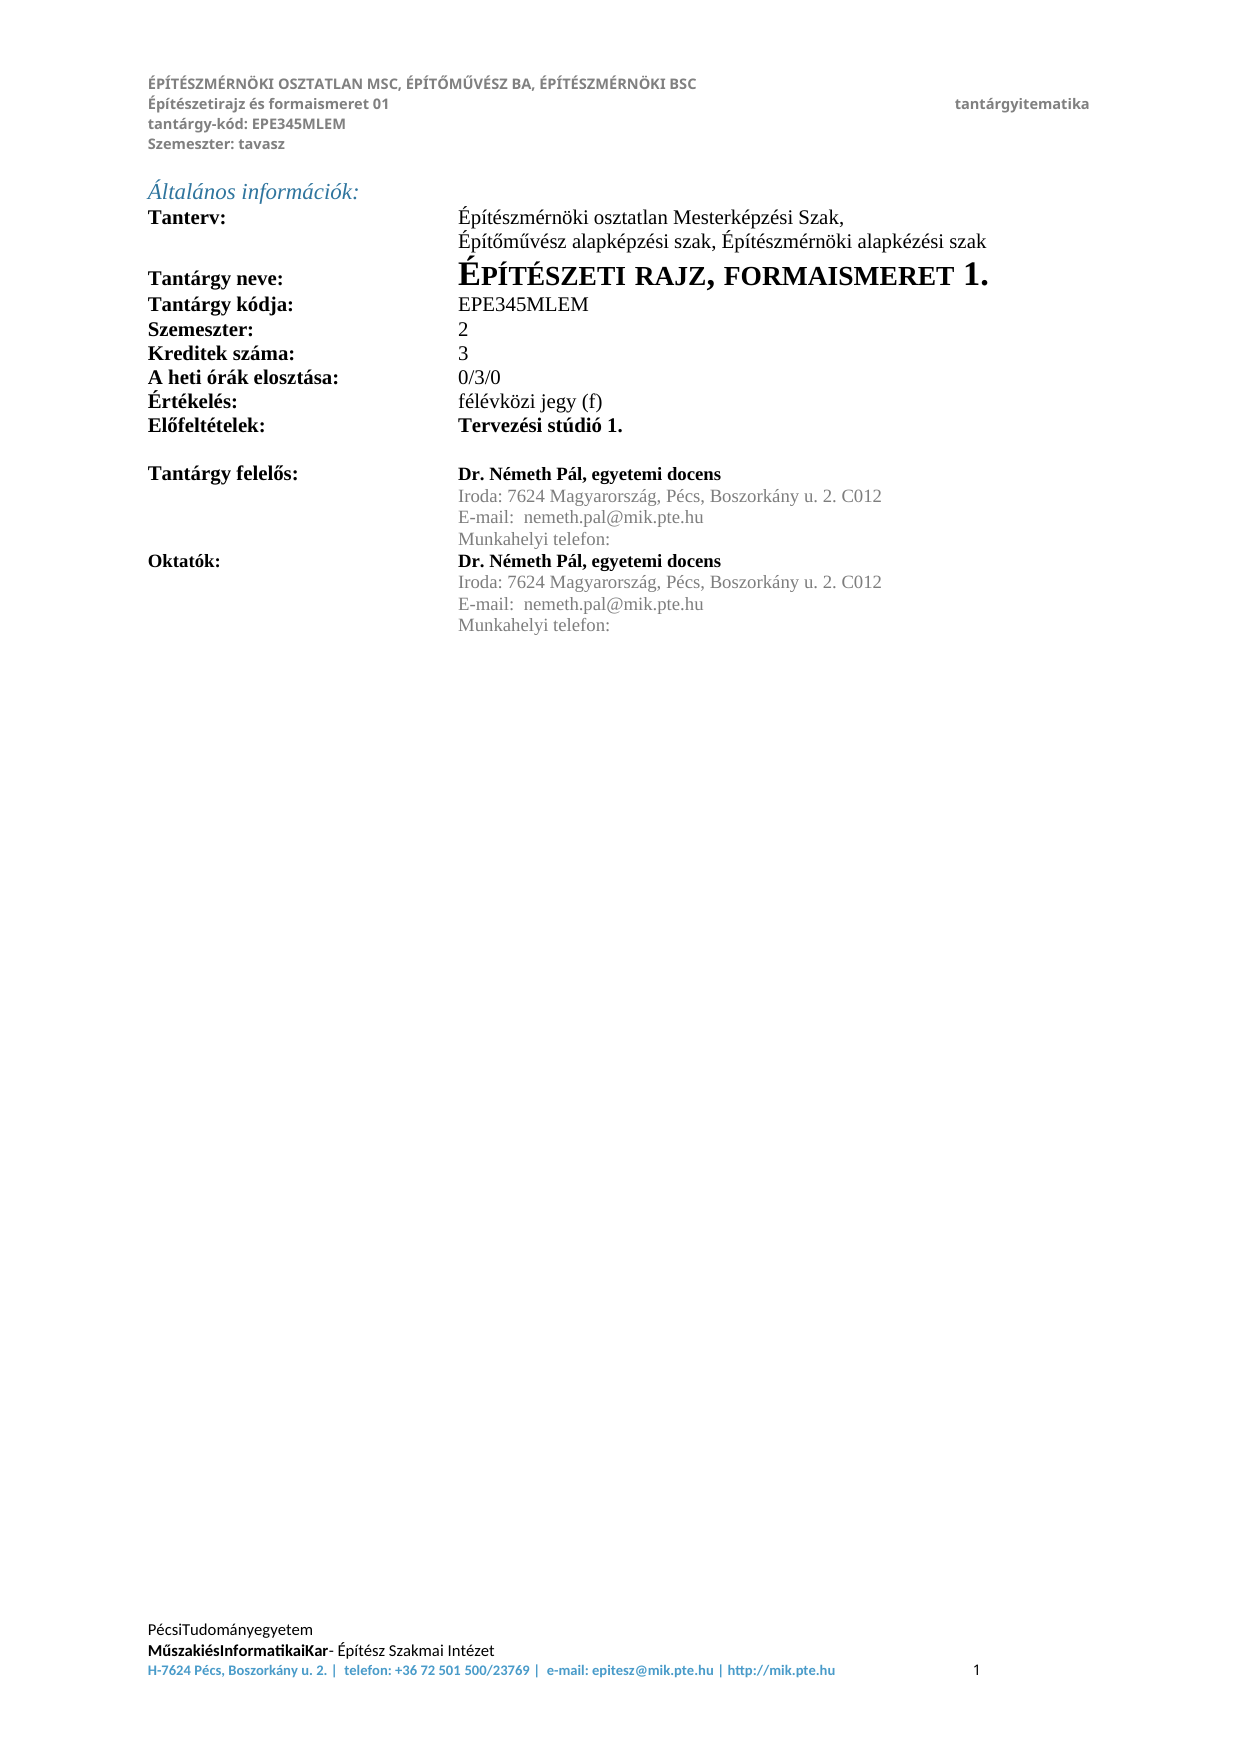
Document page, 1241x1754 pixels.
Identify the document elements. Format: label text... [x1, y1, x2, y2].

text Tantárgy felelős: Dr. Németh Pál, egyetemi docens [148, 461, 1092, 485]
subtitle Általános információk: [148, 178, 1092, 205]
text Munkahelyi telefon: [148, 614, 1092, 636]
text Tantárgy neve: Építészeti rajz, formaismeret 1. [148, 253, 1092, 292]
text Oktatók: Dr. Németh Pál, egyetemi docens [148, 549, 1092, 571]
text E-mail: nemeth.pal@mik.pte.hu [148, 506, 1092, 528]
text Szemeszter: 2 [148, 316, 1092, 341]
text Tanterv: Építészmérnöki osztatlan Mesterképzési Szak, [148, 205, 1092, 229]
text Kreditek száma: 3 [148, 341, 1092, 364]
text Építőművész alapképzési szak, Építészmérnöki alapkézési szak [148, 229, 1092, 253]
text E-mail: nemeth.pal@mik.pte.hu [148, 593, 1092, 614]
text A heti órák elosztása: 0/3/0 [148, 364, 1092, 389]
text Iroda: 7624 Magyarország, Pécs, Boszorkány u. 2. C012 [148, 571, 1092, 593]
text Munkahelyi telefon: [148, 528, 1092, 549]
text Előfeltételek: Tervezési stúdió 1. [148, 413, 1092, 437]
text Iroda: 7624 Magyarország, Pécs, Boszorkány u. 2. C012 [148, 485, 1092, 506]
text Értékelés: félévközi jegy (f) [148, 389, 1092, 413]
text Tantárgy kódja: EPE345MLEM [148, 292, 1092, 316]
